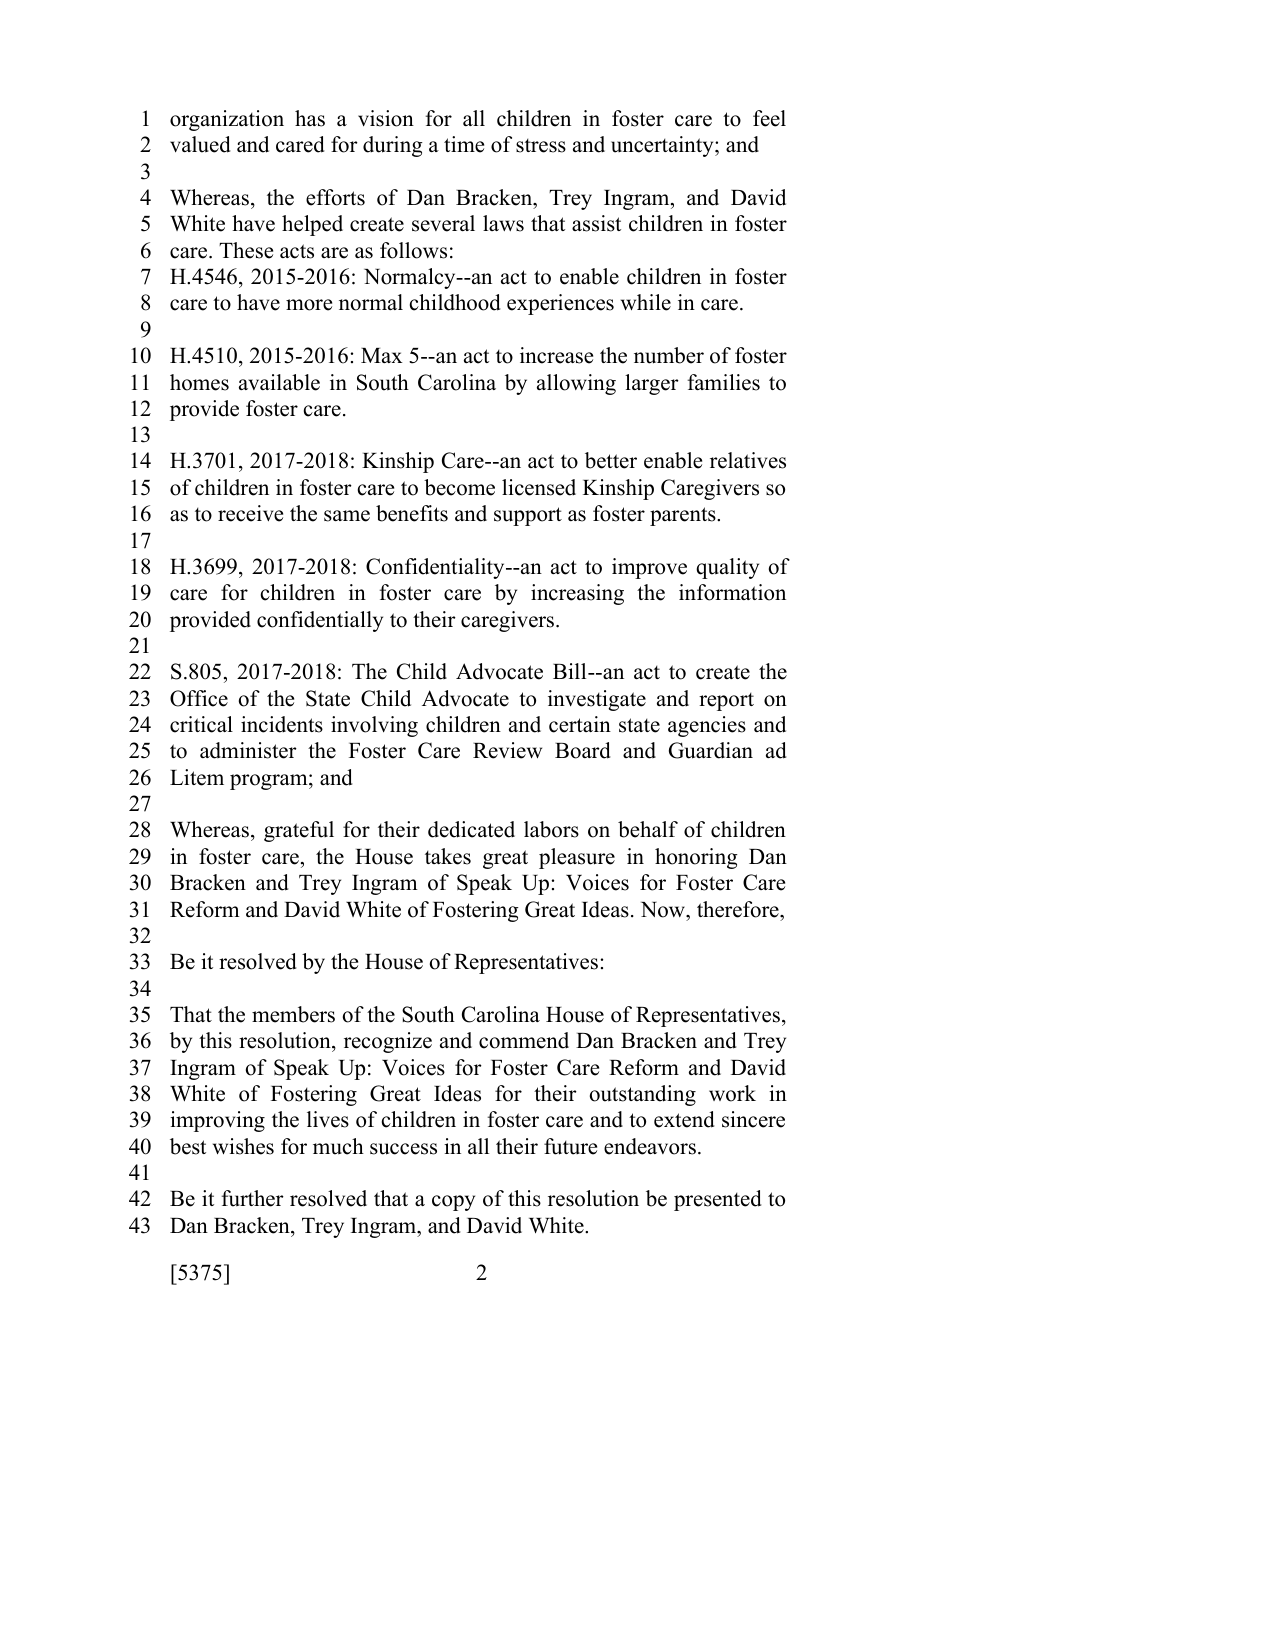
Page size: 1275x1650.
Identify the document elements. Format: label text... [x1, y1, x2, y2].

text H.4510, 2015-2016: Max 5--an act to increase the number of foster homes available in South Carolina by allowing larger families to provide foster care. [169, 342, 787, 421]
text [169, 105, 787, 158]
text Be it resolved by the House of Representatives: [169, 948, 787, 975]
text Whereas, grateful for their dedicated labors on behalf of children in foster care, the House takes great pleasure in honoring Dan Bracken and Trey Ingram of Speak Up: Voices for Foster Care Reform and David White of Fostering Great Ideas. Now, therefore, [169, 817, 787, 922]
text Be it further resolved that a copy of this resolution be presented to Dan Bracken, Trey Ingram, and David White. [169, 1186, 787, 1238]
text H.4546, 2015-2016: Normalcy--an act to enable children in foster care to have more normal childhood experiences while in care. [169, 263, 787, 316]
text That the members of the South Carolina House of Representatives, by this resolution, recognize and commend Dan Bracken and Trey Ingram of Speak Up: Voices for Foster Care Reform and David White of Fostering Great Ideas for their outstanding work in improving the lives of children in foster care and to extend sincere best wishes for much success in all their future endeavors. [169, 1001, 787, 1159]
text S.805, 2017-2018: The Child Advocate Bill--an act to create the Office of the State Child Advocate to investigate and report on critical incidents involving children and certain state agencies and to administer the Foster Care Review Board and Guardian ad Litem program; and [169, 658, 787, 790]
text H.3701, 2017-2018: Kinship Care--an act to better enable relatives of children in foster care to become licensed Kinship Caregivers so as to receive the same benefits and support as foster parents. [169, 448, 787, 527]
text Whereas, the efforts of Dan Bracken, Trey Ingram, and David White have helped create several laws that assist children in foster care. These acts are as follows: [169, 184, 787, 263]
text H.3699, 2017-2018: Confidentiality--an act to improve quality of care for children in foster care by increasing the information provided confidentially to their caregivers. [169, 553, 787, 632]
